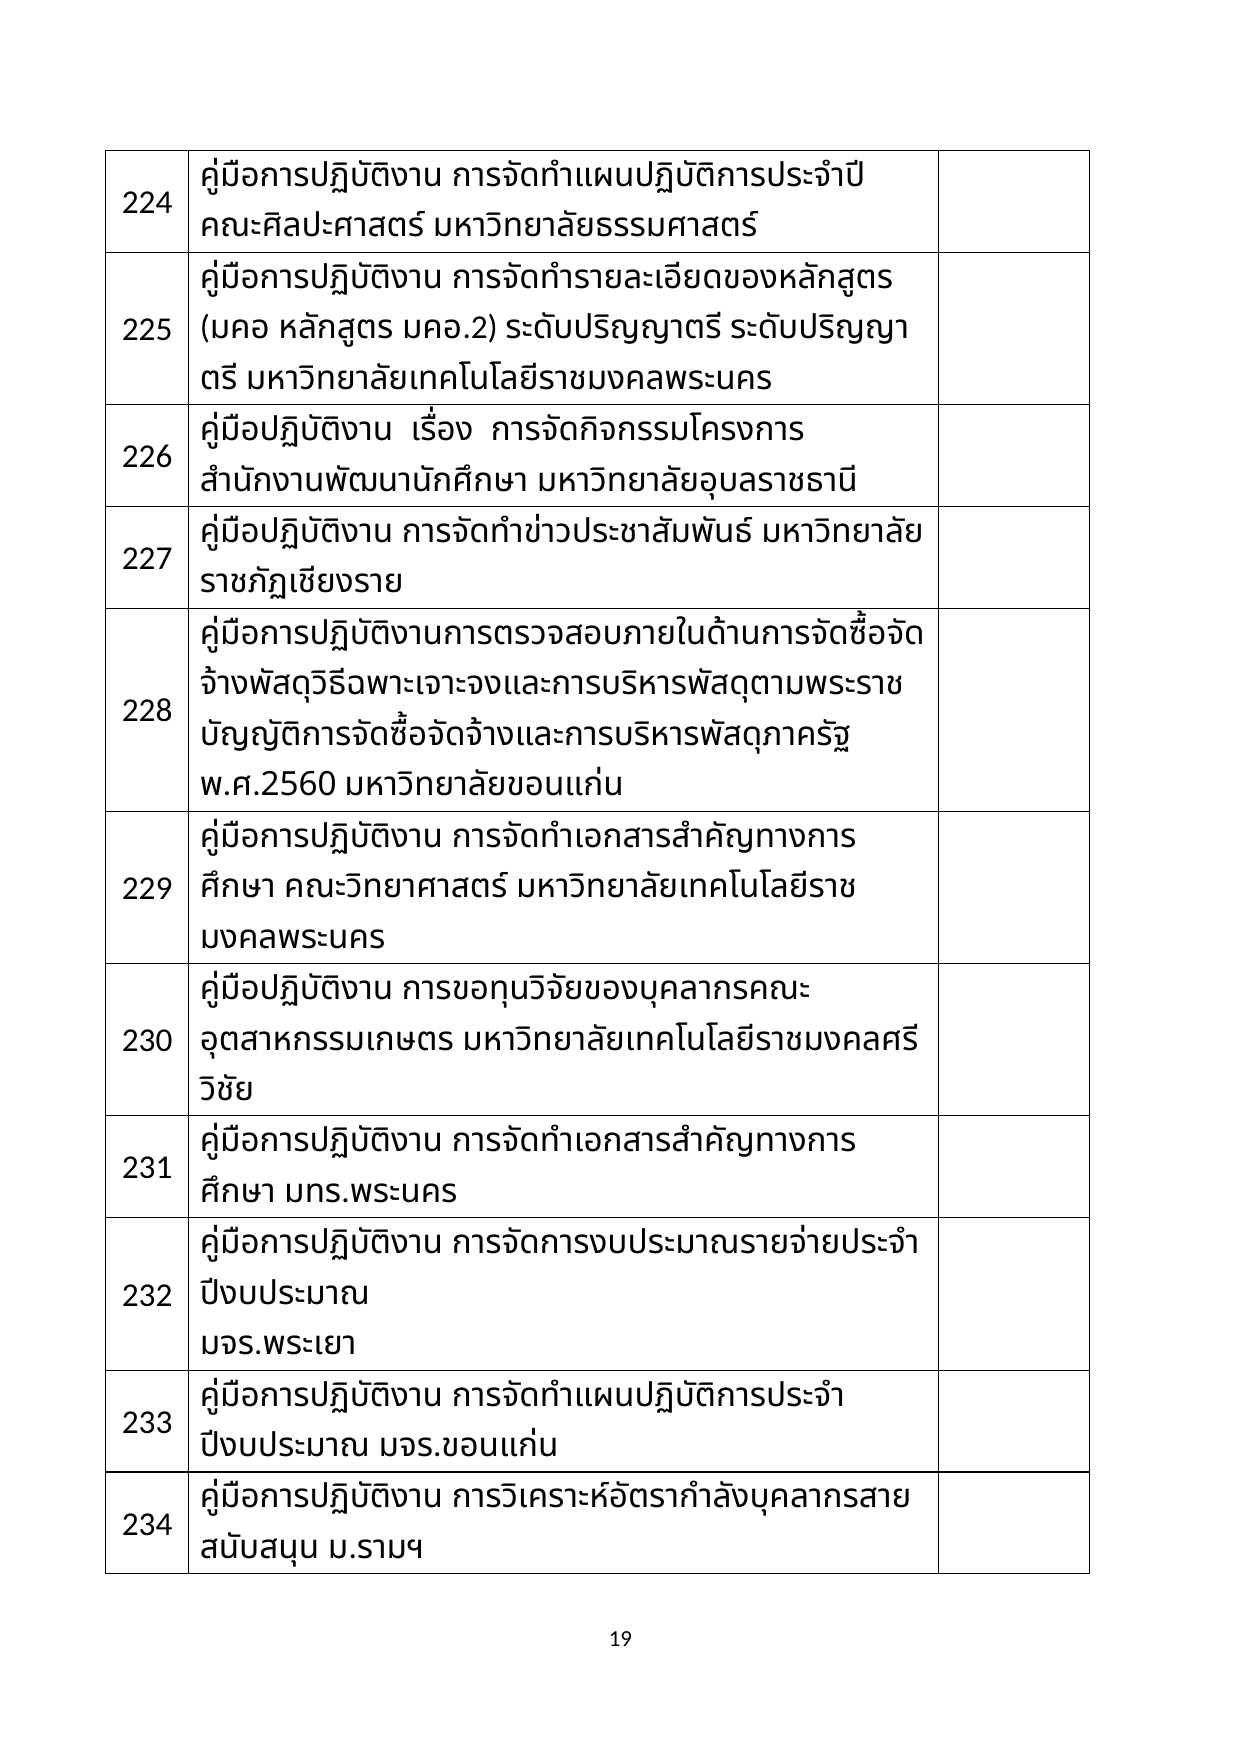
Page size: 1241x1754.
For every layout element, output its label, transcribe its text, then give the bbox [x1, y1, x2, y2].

table_cell [939, 405, 1089, 506]
table_cell คู่มือการปฏิบัติงาน การจัดทำแผนปฏิบัติการประจำปี คณะศิลปะศาสตร์ มหาวิทยาลัยธรรมศาสตร์ [189, 151, 938, 252]
table_cell [939, 1371, 1089, 1471]
table_cell คู่มือการปฏิบัติงานการตรวจสอบภายในด้านการจัดซื้อจัดจ้างพัสดุวิธีฉพาะเจาะจงและการบริหารพัสดุตามพระราชบัญญัติการจัดซื้อจัดจ้างและการบริหารพัสดุภาครัฐ พ.ศ.2560 มหาวิทยาลัยขอนแก่น [189, 609, 938, 811]
table_cell 231 [106, 1116, 188, 1217]
table_cell [939, 1218, 1089, 1369]
table_cell 232 [106, 1218, 188, 1369]
table_cell [939, 964, 1089, 1115]
table_cell คู่มือปฏิบัติงาน เรื่อง การจัดกิจกรรมโครงการสำนักงานพัฒนานักศึกษา มหาวิทยาลัยอุบลราชธานี [189, 405, 938, 506]
table_cell 226 [106, 405, 188, 506]
table_cell [939, 609, 1089, 811]
table_cell [939, 253, 1089, 404]
table_cell คู่มือการปฏิบัติงาน การจัดทำเอกสารสำคัญทางการศึกษา มทร.พระนคร [189, 1116, 938, 1217]
table_cell [939, 1473, 1089, 1573]
table_cell คู่มือการปฏิบัติงาน การจัดการงบประมาณรายจ่ายประจำปีงบประมาณ มจร.พระเยา [189, 1218, 938, 1369]
table_cell คู่มือปฏิบัติงาน การขอทุนวิจัยของบุคลากรคณะอุตสาหกรรมเกษตร มหาวิทยาลัยเทคโนโลยีราชมงคลศรีวิชัย [189, 964, 938, 1115]
table_cell [939, 812, 1089, 963]
table_cell 233 [106, 1371, 188, 1471]
table_cell คู่มือการปฏิบัติงาน การจัดทำเอกสารสำคัญทางการศึกษา คณะวิทยาศาสตร์ มหาวิทยาลัยเทคโนโลยีราชมงคลพระนคร [189, 812, 938, 963]
table_cell 228 [106, 609, 188, 811]
table_cell 234 [106, 1473, 188, 1573]
table_cell คู่มือปฏิบัติงาน การจัดทำข่าวประชาสัมพันธ์ มหาวิทยาลัยราชภัฏเชียงราย [189, 507, 938, 608]
table_cell 230 [106, 964, 188, 1115]
table_cell 224 [106, 151, 188, 252]
table_cell คู่มือการปฏิบัติงาน การวิเคราะห์อัตรากำลังบุคลากรสายสนับสนุน ม.รามฯ [189, 1473, 938, 1573]
table_cell คู่มือการปฏิบัติงาน การจัดทำแผนปฏิบัติการประจำปีงบประมาณ มจร.ขอนแก่น [189, 1371, 938, 1471]
table_cell คู่มือการปฏิบัติงาน การจัดทํารายละเอียดของหลักสูตร (มคอ หลักสูตร มคอ.2) ระดับปริญญาตรี ระดับปริญญาตรี มหาวิทยาลัยเทคโนโลยีราชมงคลพระนคร [189, 253, 938, 404]
table_cell 229 [106, 812, 188, 963]
table_cell [939, 151, 1089, 252]
table_cell [939, 1116, 1089, 1217]
table_cell [939, 507, 1089, 608]
table_cell 225 [106, 253, 188, 404]
table_cell 227 [106, 507, 188, 608]
